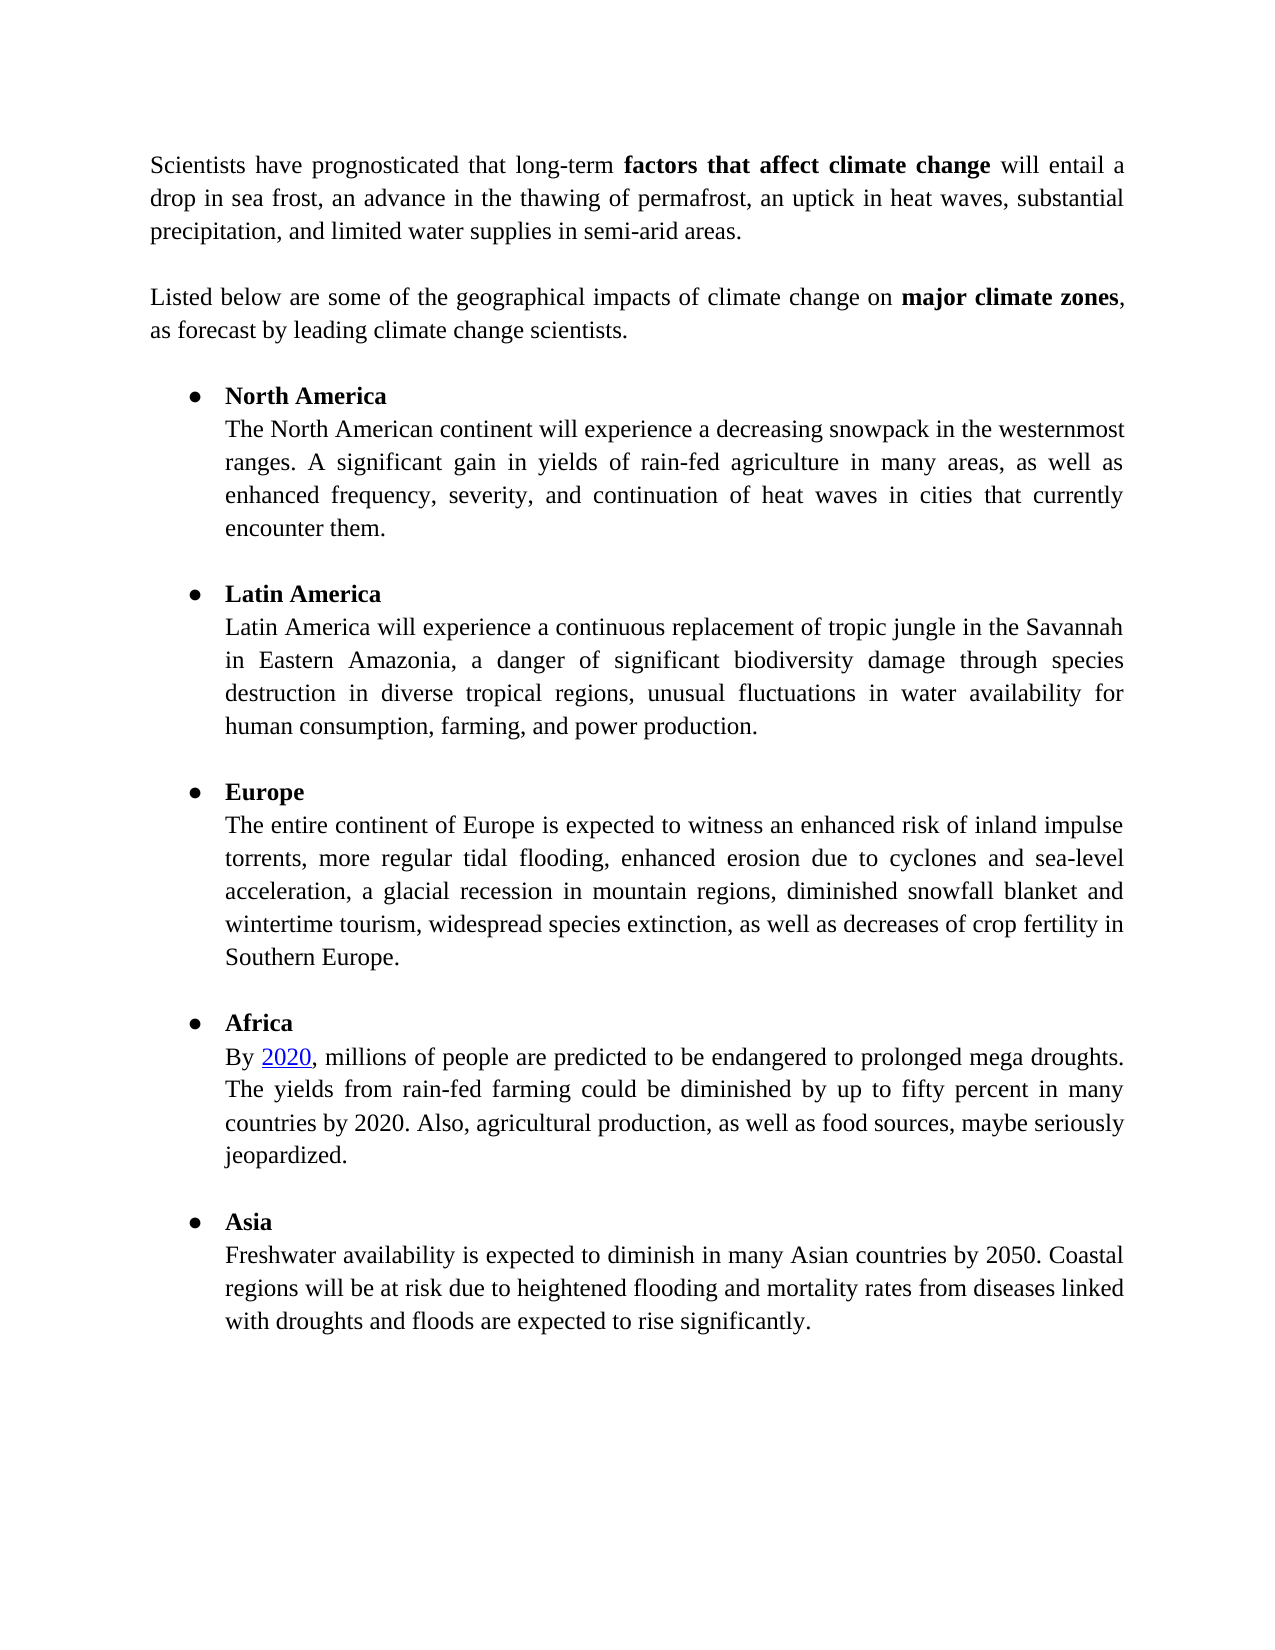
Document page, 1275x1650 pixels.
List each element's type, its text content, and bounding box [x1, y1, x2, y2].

text Freshwater availability is expected to diminish in many Asian countries by 2050. Coastal regions will be at risk due to heightened flooding and mortality rates from diseases linked with droughts and floods are expected to rise significantly. [225, 1240, 1125, 1334]
list North America [187, 381, 1125, 410]
list Africa [187, 1008, 1125, 1037]
text Scientists have prognosticated that long-term factors that affect climate change will entail a drop in sea frost, an advance in the thawing of permafrost, an uptick in heat waves, substantial precipitation, and limited water supplies in semi-arid areas. [150, 150, 1125, 245]
text By 2020, millions of people are predicted to be endangered to prolonged mega droughts. The yields from rain-fed farming could be diminished by up to fifty percent in many countries by 2020. Also, agricultural production, as well as food sources, maybe seriously jeopardized. [225, 1042, 1125, 1169]
text The entire continent of Europe is expected to witness an enhanced risk of inland impulse torrents, more regular tidal flooding, enhanced erosion due to cyclones and sea-level acceleration, a glacial recession in mountain regions, diminished snowfall blanket and wintertime tourism, widespread species extinction, as well as decreases of crop fertility in Southern Europe. [225, 810, 1125, 971]
text Latin America will experience a continuous replacement of tropic jungle in the Savannah in Eastern Amazonia, a danger of significant biodiversity damage through species destruction in diverse tropical regions, unusual fluctuations in water availability for human consumption, farming, and power production. [225, 612, 1125, 740]
list Europe [187, 777, 1125, 806]
text Listed below are some of the geographical impacts of climate change on major climate zones, as forecast by leading climate change scientists. [150, 282, 1125, 344]
text The North American continent will experience a decreasing snowpack in the westernmost ranges. A significant gain in yields of rain-fed agriculture in many areas, as well as enhanced frequency, severity, and continuation of heat waves in cities that currently encounter them. [225, 414, 1125, 542]
list Asia [187, 1207, 1125, 1235]
list Latin America [187, 579, 1125, 608]
